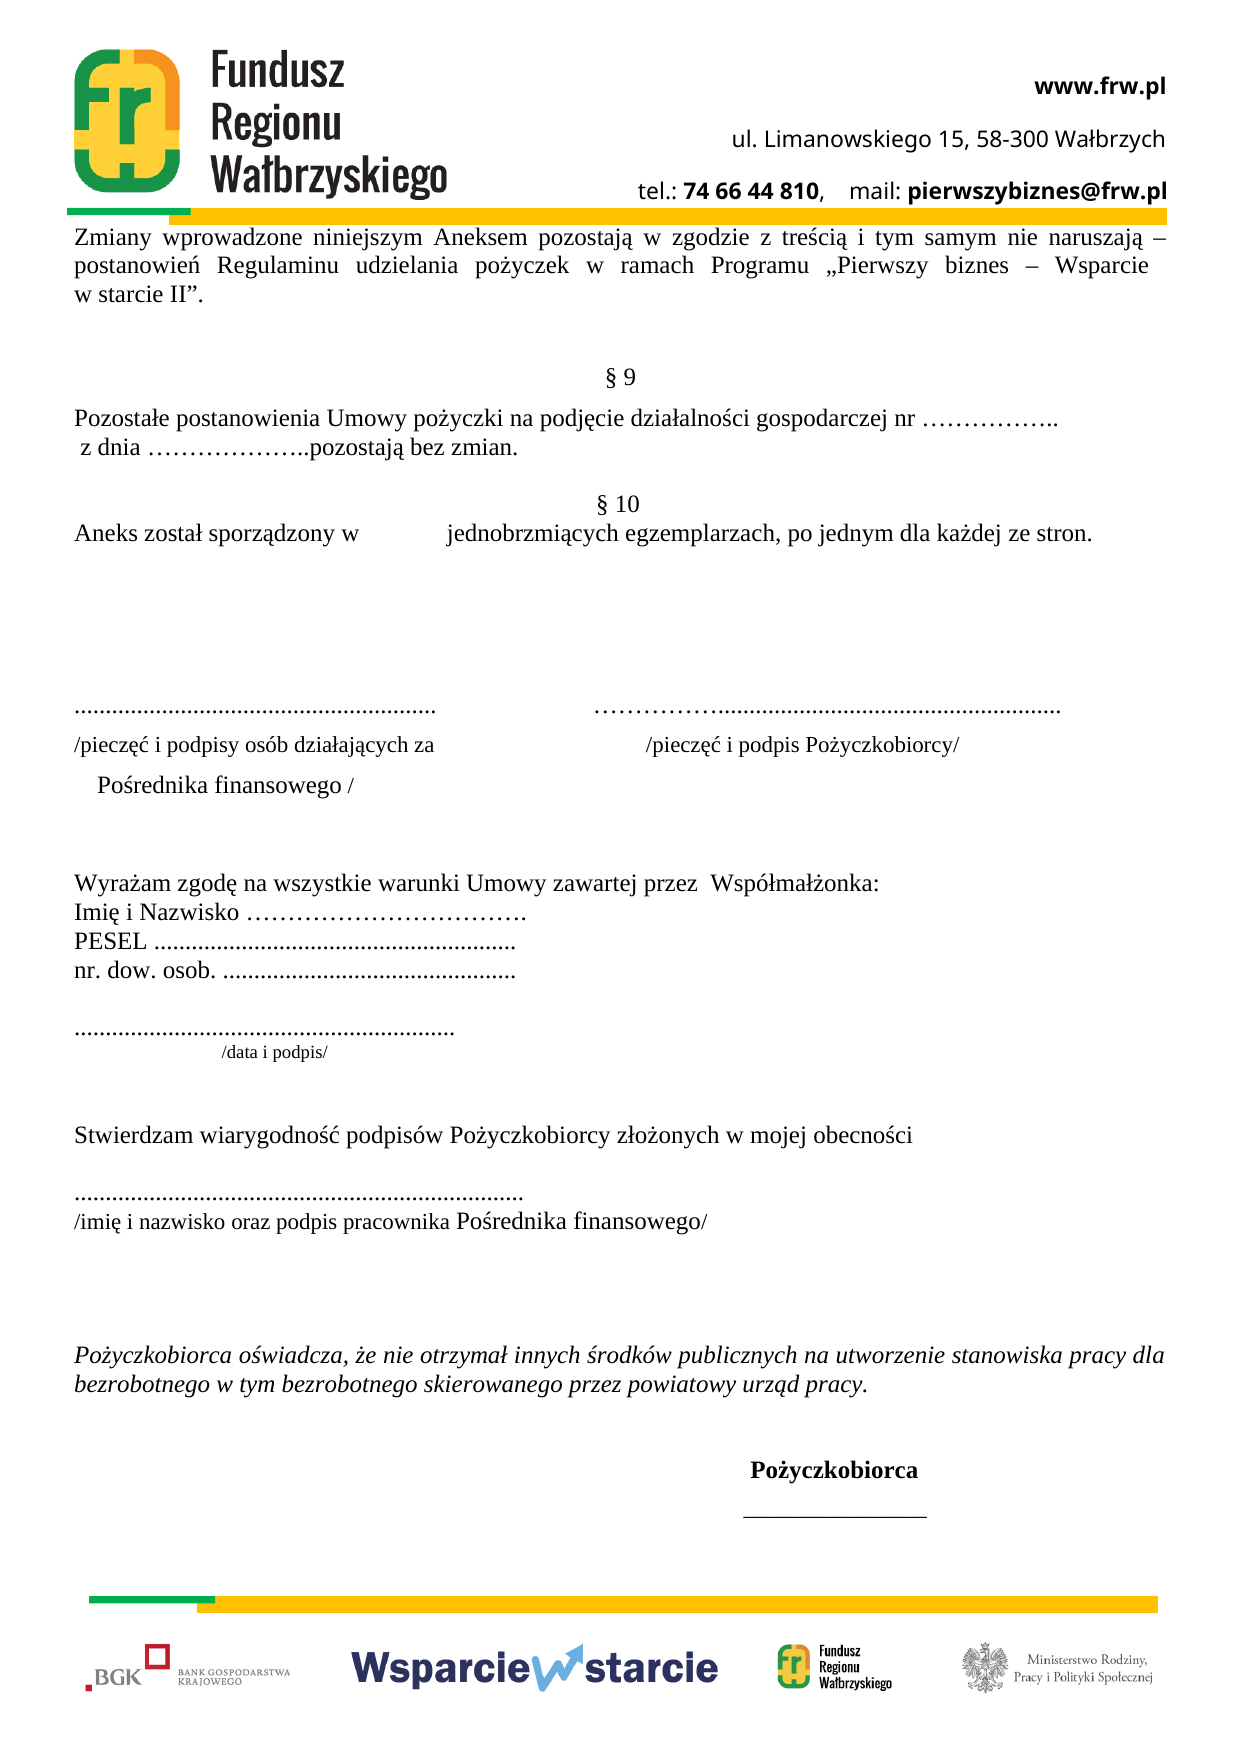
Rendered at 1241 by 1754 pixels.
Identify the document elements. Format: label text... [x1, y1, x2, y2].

text § 10 [74, 489, 1162, 518]
text /imię i nazwisko oraz podpis pracownika Pośrednika finansowego/ [74, 1206, 1106, 1235]
text ........................................................................ [74, 1177, 1106, 1206]
text Imię i Nazwisko ……………………………. [74, 897, 1162, 926]
text ________________ [443, 1494, 1167, 1520]
text Pożyczkobiorca [664, 1455, 1167, 1484]
text PESEL .......................................................... [74, 926, 1162, 955]
text § 9 [74, 362, 1167, 390]
picture [73, 1622, 1171, 1714]
text Aneks został sporządzony w jednobrzmiących egzemplarzach, po jednym dla każdej ze stron. [74, 518, 1162, 547]
text .......................................................... ……………....................................................... [74, 690, 1106, 719]
text z dnia ………………..pozostają bez zmian. [74, 432, 1167, 460]
text Wyrażam zgodę na wszystkie warunki Umowy zawartej przez Współmałżonka: [74, 868, 1162, 897]
text nr. dow. osob. ............................................... [74, 955, 1162, 983]
text ............................................................. [74, 1012, 1162, 1041]
text /pieczęć i podpisy osób działających za /pieczęć i podpis Pożyczkobiorcy/ [74, 732, 1106, 758]
text Pożyczkobiorca oświadcza, że nie otrzymał innych środków publicznych na utworzenie stanowiska pracy dla bezrobotnego w tym bezrobotnego skierowanego przez powiatowy urząd pracy. [74, 1340, 1167, 1398]
picture [65, 43, 733, 210]
text Pośrednika finansowego / [74, 770, 1106, 799]
text Pozostałe postanowienia Umowy pożyczki na podjęcie działalności gospodarczej nr …………….. [74, 403, 1167, 432]
text Zmiany wprowadzone niniejszym Aneksem pozostają w zgodzie z treścią i tym samym nie naruszają – postanowień Regulaminu udzielania pożyczek w ramach Programu „Pierwszy biznes – Wsparcie w starcie II”. [74, 222, 1167, 308]
text Stwierdzam wiarygodność podpisów Pożyczkobiorcy złożonych w mojej obecności [74, 1120, 1176, 1149]
text /data i podpis/ [148, 1041, 1162, 1062]
